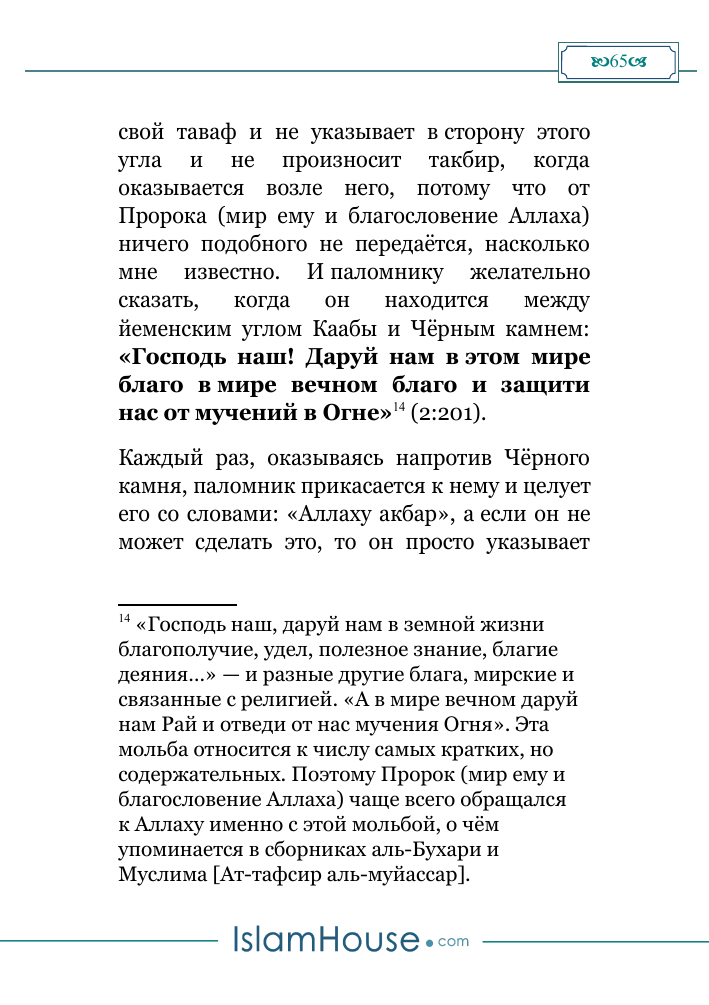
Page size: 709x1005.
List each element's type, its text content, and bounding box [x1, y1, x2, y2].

picture [0, 920, 219, 957]
text Каждый раз, оказываясь напротив Чёрного камня, паломник прикасается к нему и целует его со словами: «Аллаху акбар», а если он не может сделать это, то он просто указывает в его сторону каждый раз, когда оказывается напротив него, и произносит такбир. [118, 444, 591, 554]
picture [226, 921, 709, 958]
